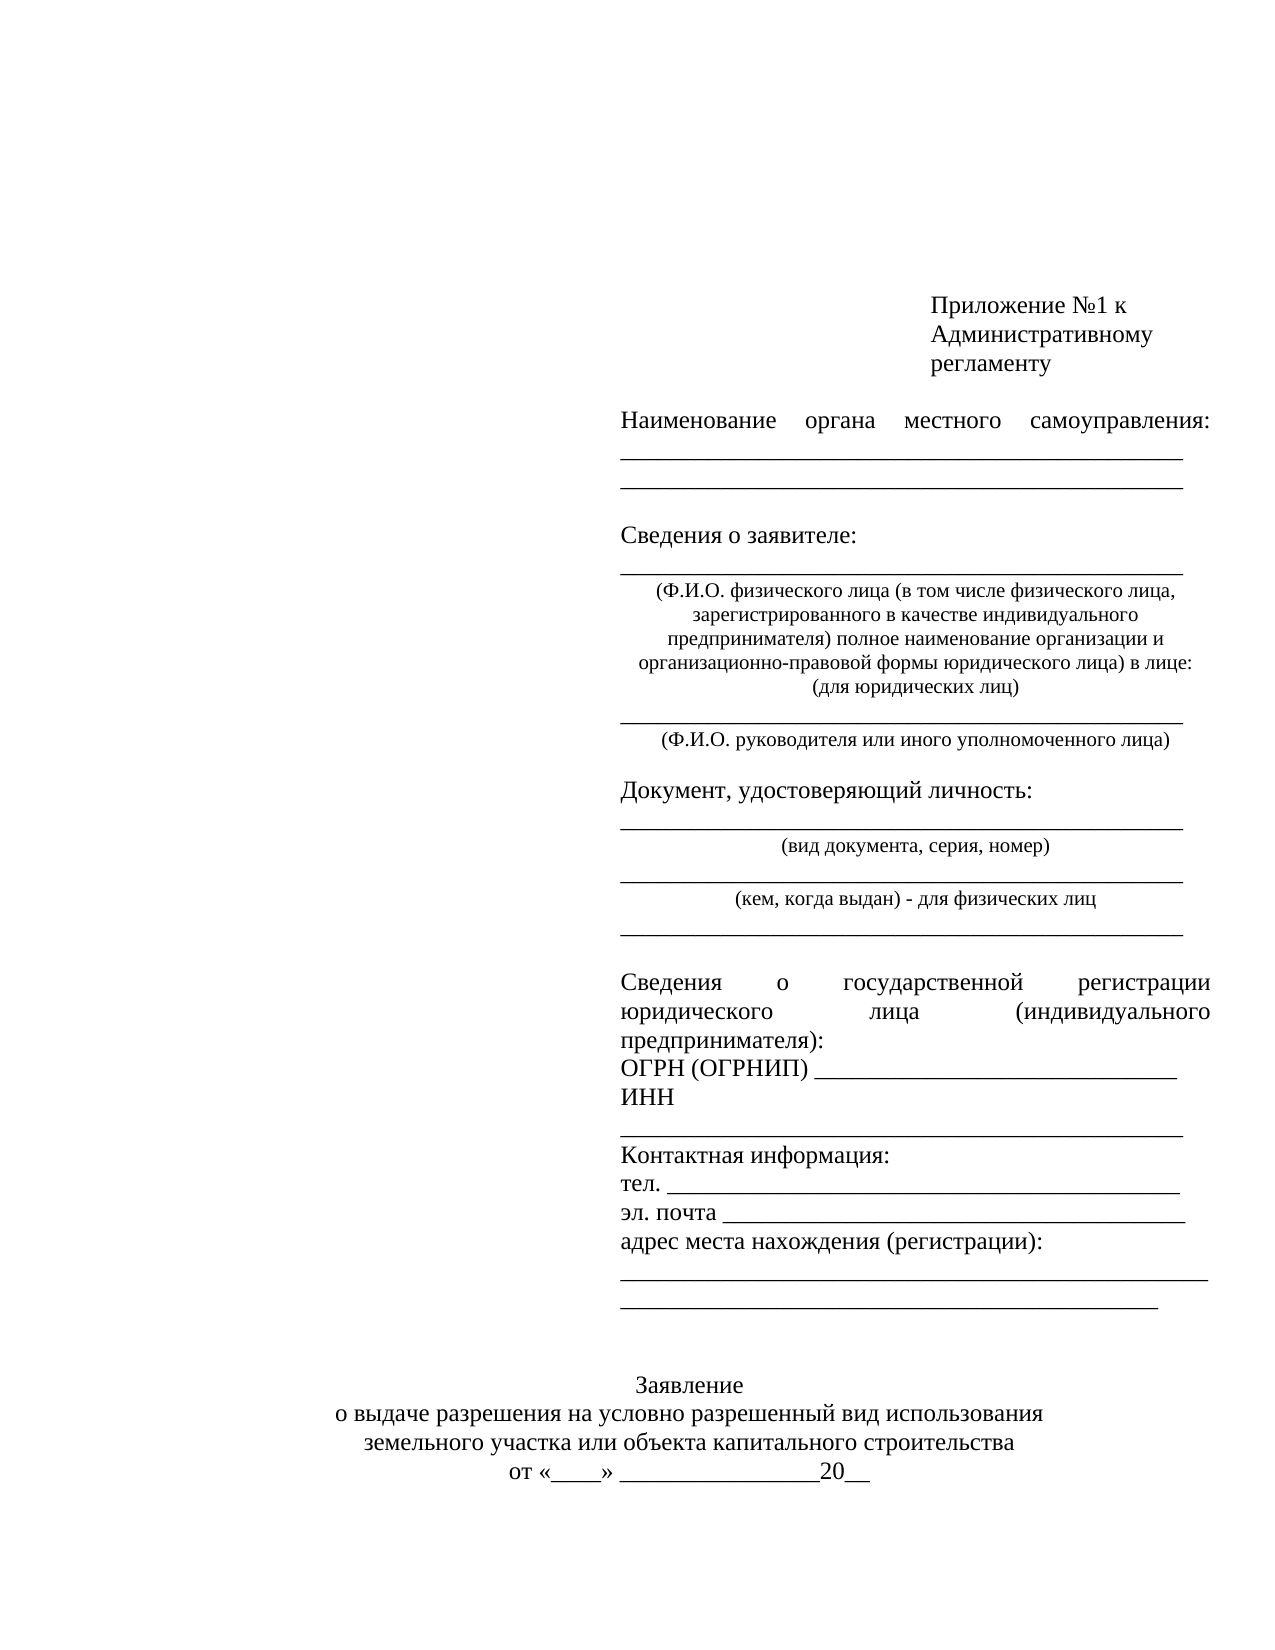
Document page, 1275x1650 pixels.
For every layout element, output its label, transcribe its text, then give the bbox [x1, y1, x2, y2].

text регламенту [930, 348, 1216, 377]
table_cell Сведения о заявителе: _____________________________________________ (Ф.И.О. физического лица (в том числе физического лица, зарегистрированного в качестве индивидуального предпринимателя) полное наименование организации и организационно-правовой формы юридического лица) в лице: (для юридических лиц) _____________________________________________ (Ф.И.О. руководителя или иного уполномоченного лица) Документ, удостоверяющий личность: _____________________________________________ (вид документа, серия, номер) _____________________________________________ (кем, когда выдан) - для физических лиц _____________________________________________ Сведения о государственной регистрации юридического лица (индивидуального предпринимателя): ОГРН (ОГРНИП) _____________________________ ИНН _____________________________________________ Контактная информация: тел. _________________________________________ эл. почта _____________________________________ адрес места нахождения (регистрации): __________________________________________________________________________________________ [151, 492, 1226, 1341]
text Приложение №1 к Административному [930, 291, 1216, 348]
table_header Наименование органа местного самоуправления: _____________________________________________ _____________________________________________ [151, 406, 1226, 492]
text Заявление [162, 1370, 1216, 1398]
text о выдаче разрешения на условно разрешенный вид использования [162, 1398, 1216, 1427]
text земельного участка или объекта капитального строительства [162, 1427, 1216, 1456]
text от «____» ________________20__ [162, 1456, 1216, 1485]
